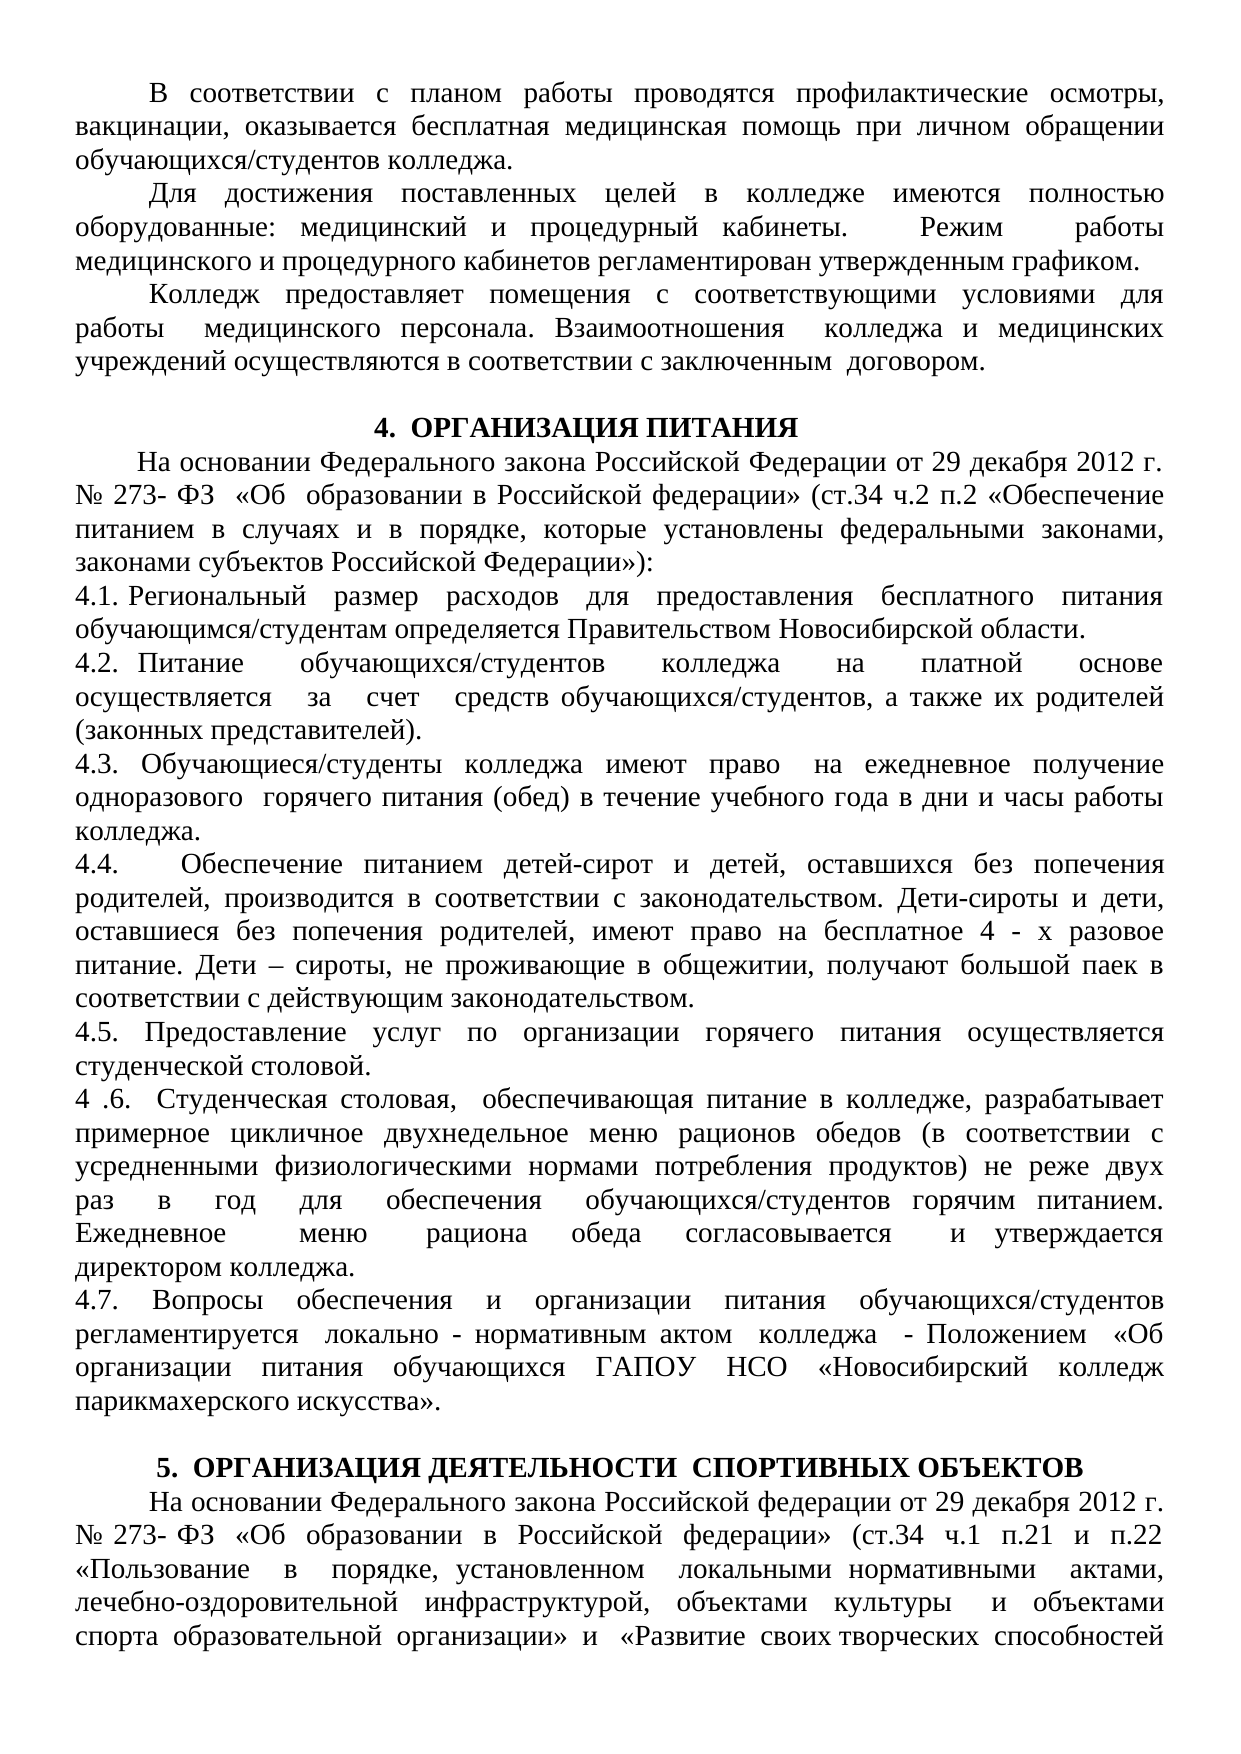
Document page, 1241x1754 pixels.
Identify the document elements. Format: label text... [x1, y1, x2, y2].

text На основании Федерального закона Российской Федерации от 29 декабря 2012 г. № 273- ФЗ «Об образовании в Российской федерации» (ст.34 ч.2 п.2 «Обеспечение питанием в случаях и в порядке, которые установлены федеральными законами, законами субъектов Российской Федерации»): [75, 444, 1165, 578]
text 4.3. Обучающиеся/студенты колледжа имеют право на ежедневное получение одноразового горячего питания (обед) в течение учебного года в дни и часы работы колледжа. [75, 746, 1165, 846]
text 4. ОРГАНИЗАЦИЯ ПИТАНИЯ [75, 410, 1165, 444]
text 4.1. Региональный размер расходов для предоставления бесплатного питания обучающимся/студентам определяется Правительством Новосибирской области. [75, 578, 1165, 645]
text Колледж предоставляет помещения с соответствующими условиями для работы медицинского персонала. Взаимоотношения колледжа и медицинских учреждений осуществляются в соответствии с заключенным договором. [75, 276, 1165, 377]
text 4.2. Питание обучающихся/студентов колледжа на платной основе осуществляется за счет средств обучающихся/студентов, а также их родителей (законных представителей). [75, 645, 1165, 746]
text 4.7. Вопросы обеспечения и организации питания обучающихся/студентов регламентируется локально - нормативным актом колледжа - Положением «Об организации питания обучающихся ГАПОУ НСО «Новосибирский колледж парикмахерского искусства». [75, 1282, 1165, 1417]
text 4.5. Предоставление услуг по организации горячего питания осуществляется студенческой столовой. [75, 1014, 1165, 1081]
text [75, 1484, 1165, 1651]
text 5. ОРГАНИЗАЦИЯ ДЕЯТЕЛЬНОСТИ СПОРТИВНЫХ ОБЪЕКТОВ [75, 1450, 1165, 1484]
text В соответствии с планом работы проводятся профилактические осмотры, вакцинации, оказывается бесплатная медицинская помощь при личном обращении обучающихся/студентов колледжа. [75, 75, 1165, 176]
text 4.4. Обеспечение питанием детей-сирот и детей, оставшихся без попечения родителей, производится в соответствии с законодательством. Дети-сироты и дети, оставшиеся без попечения родителей, имеют право на бесплатное 4 - х разовое питание. Дети – сироты, не проживающие в общежитии, получают большой паек в соответствии с действующим законодательством. [75, 846, 1165, 1014]
text Для достижения поставленных целей в колледже имеются полностью оборудованные: медицинский и процедурный кабинеты. Режим работы медицинского и процедурного кабинетов регламентирован утвержденным графиком. [75, 176, 1165, 276]
text 4 .6. Студенческая столовая, обеспечивающая питание в колледже, разрабатывает примерное цикличное двухнедельное меню рационов обедов (в соответствии с усредненными физиологическими нормами потребления продуктов) не реже двух раз в год для обеспечения обучающихся/студентов горячим питанием. Ежедневное меню рациона обеда согласовывается и утверждается директором колледжа. [75, 1081, 1165, 1282]
